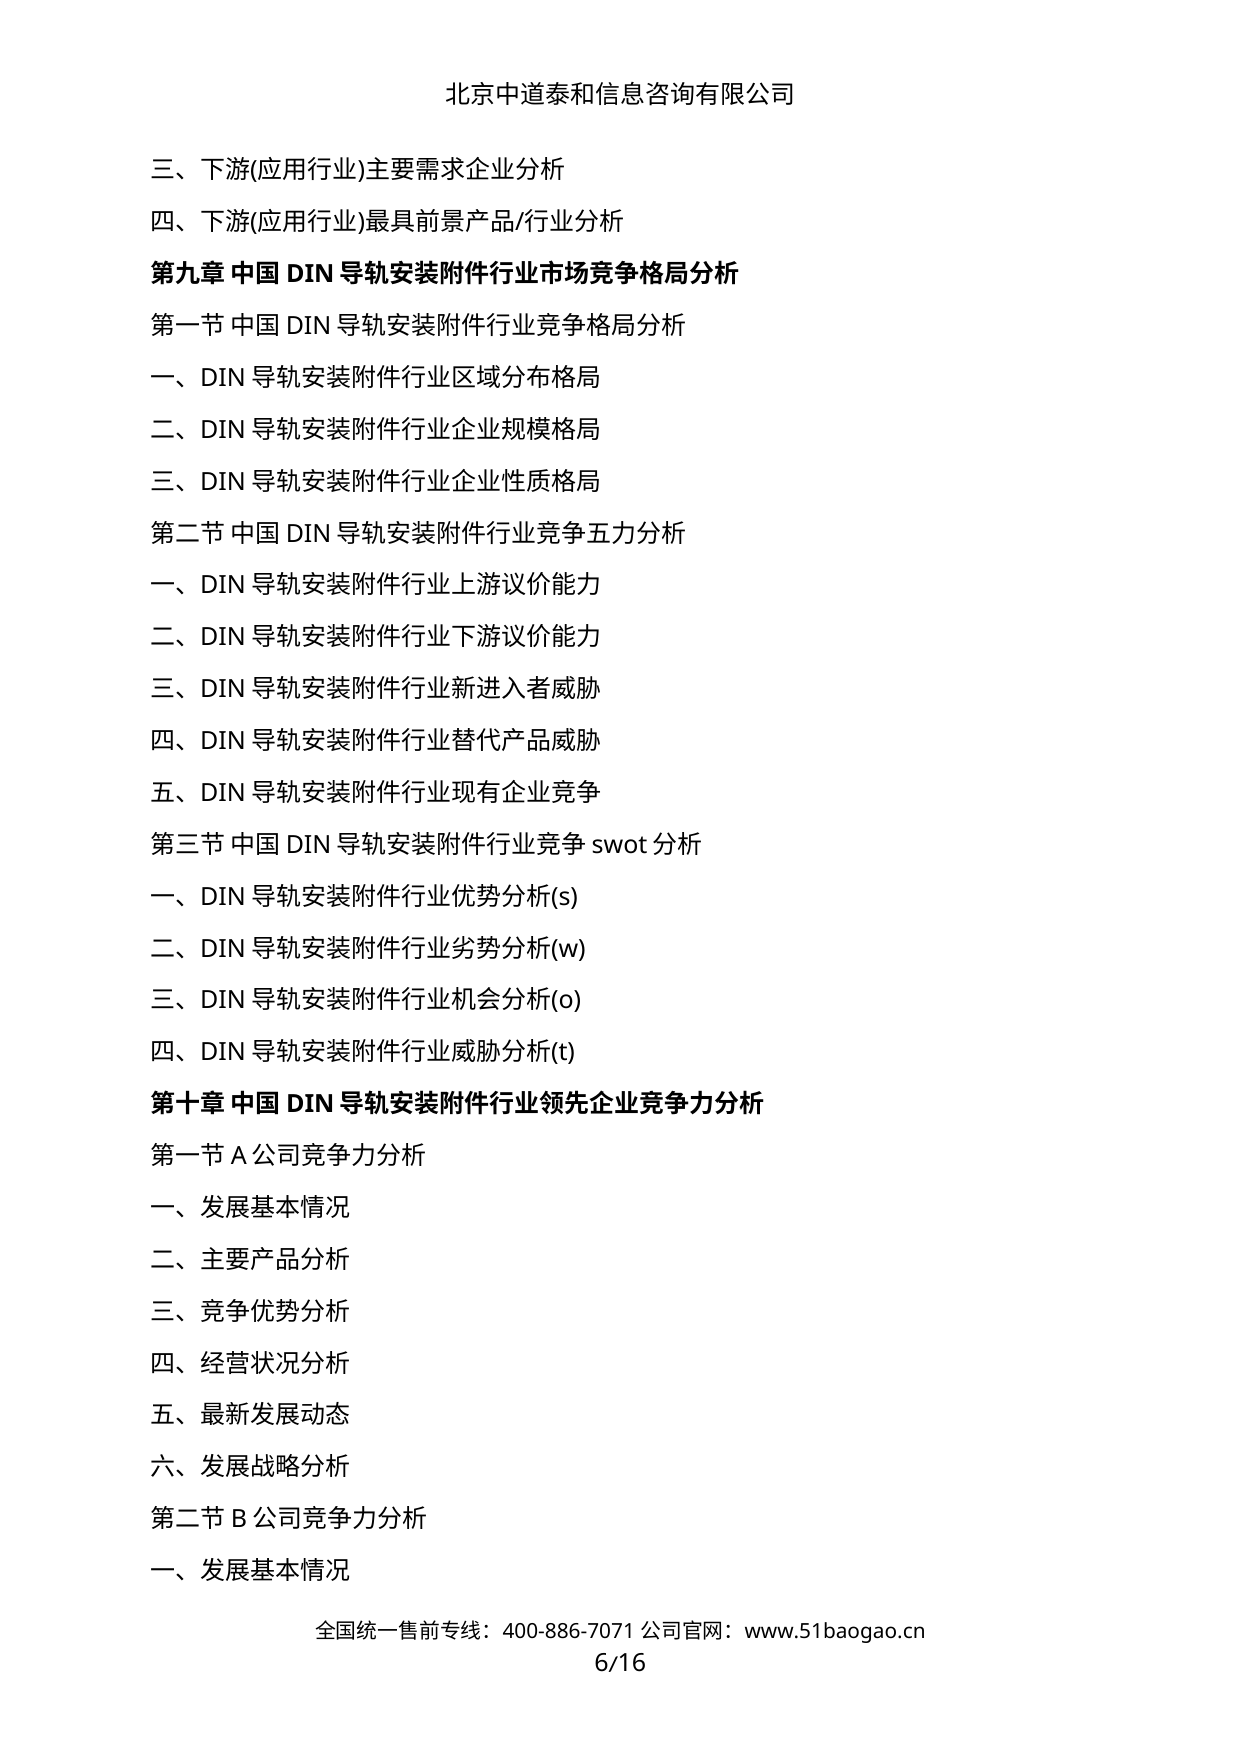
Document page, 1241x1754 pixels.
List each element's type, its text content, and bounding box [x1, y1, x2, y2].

text 一、发展基本情况 [150, 1551, 1090, 1587]
text 四、下游(应用行业)最具前景产品/行业分析 [150, 202, 1090, 238]
text 五、最新发展动态 [150, 1395, 1090, 1431]
text 四、DIN导轨安装附件行业替代产品威胁 [150, 721, 1090, 757]
text 第一节 中国DIN导轨安装附件行业竞争格局分析 [150, 306, 1090, 342]
text 三、竞争优势分析 [150, 1291, 1090, 1327]
text 三、下游(应用行业)主要需求企业分析 [150, 150, 1090, 186]
text 五、DIN导轨安装附件行业现有企业竞争 [150, 772, 1090, 809]
text 四、经营状况分析 [150, 1343, 1090, 1379]
text 二、DIN导轨安装附件行业企业规模格局 [150, 409, 1090, 446]
text 一、DIN导轨安装附件行业区域分布格局 [150, 357, 1090, 394]
text 三、DIN导轨安装附件行业机会分析(o) [150, 980, 1090, 1016]
text 一、发展基本情况 [150, 1187, 1090, 1224]
text 第十章 中国DIN导轨安装附件行业领先企业竞争力分析 [150, 1084, 1090, 1120]
text 三、DIN导轨安装附件行业企业性质格局 [150, 461, 1090, 497]
text 一、DIN导轨安装附件行业上游议价能力 [150, 565, 1090, 601]
text 六、发展战略分析 [150, 1447, 1090, 1483]
text 第二节 B公司竞争力分析 [150, 1499, 1090, 1535]
text 二、主要产品分析 [150, 1239, 1090, 1276]
text 第三节 中国DIN导轨安装附件行业竞争swot分析 [150, 824, 1090, 861]
text 二、DIN导轨安装附件行业下游议价能力 [150, 617, 1090, 653]
text 第二节 中国DIN导轨安装附件行业竞争五力分析 [150, 513, 1090, 549]
text 第九章 中国DIN导轨安装附件行业市场竞争格局分析 [150, 254, 1090, 290]
text 四、DIN导轨安装附件行业威胁分析(t) [150, 1032, 1090, 1068]
text 一、DIN导轨安装附件行业优势分析(s) [150, 876, 1090, 912]
text 第一节 A公司竞争力分析 [150, 1136, 1090, 1172]
text 三、DIN导轨安装附件行业新进入者威胁 [150, 669, 1090, 705]
text 二、DIN导轨安装附件行业劣势分析(w) [150, 928, 1090, 964]
